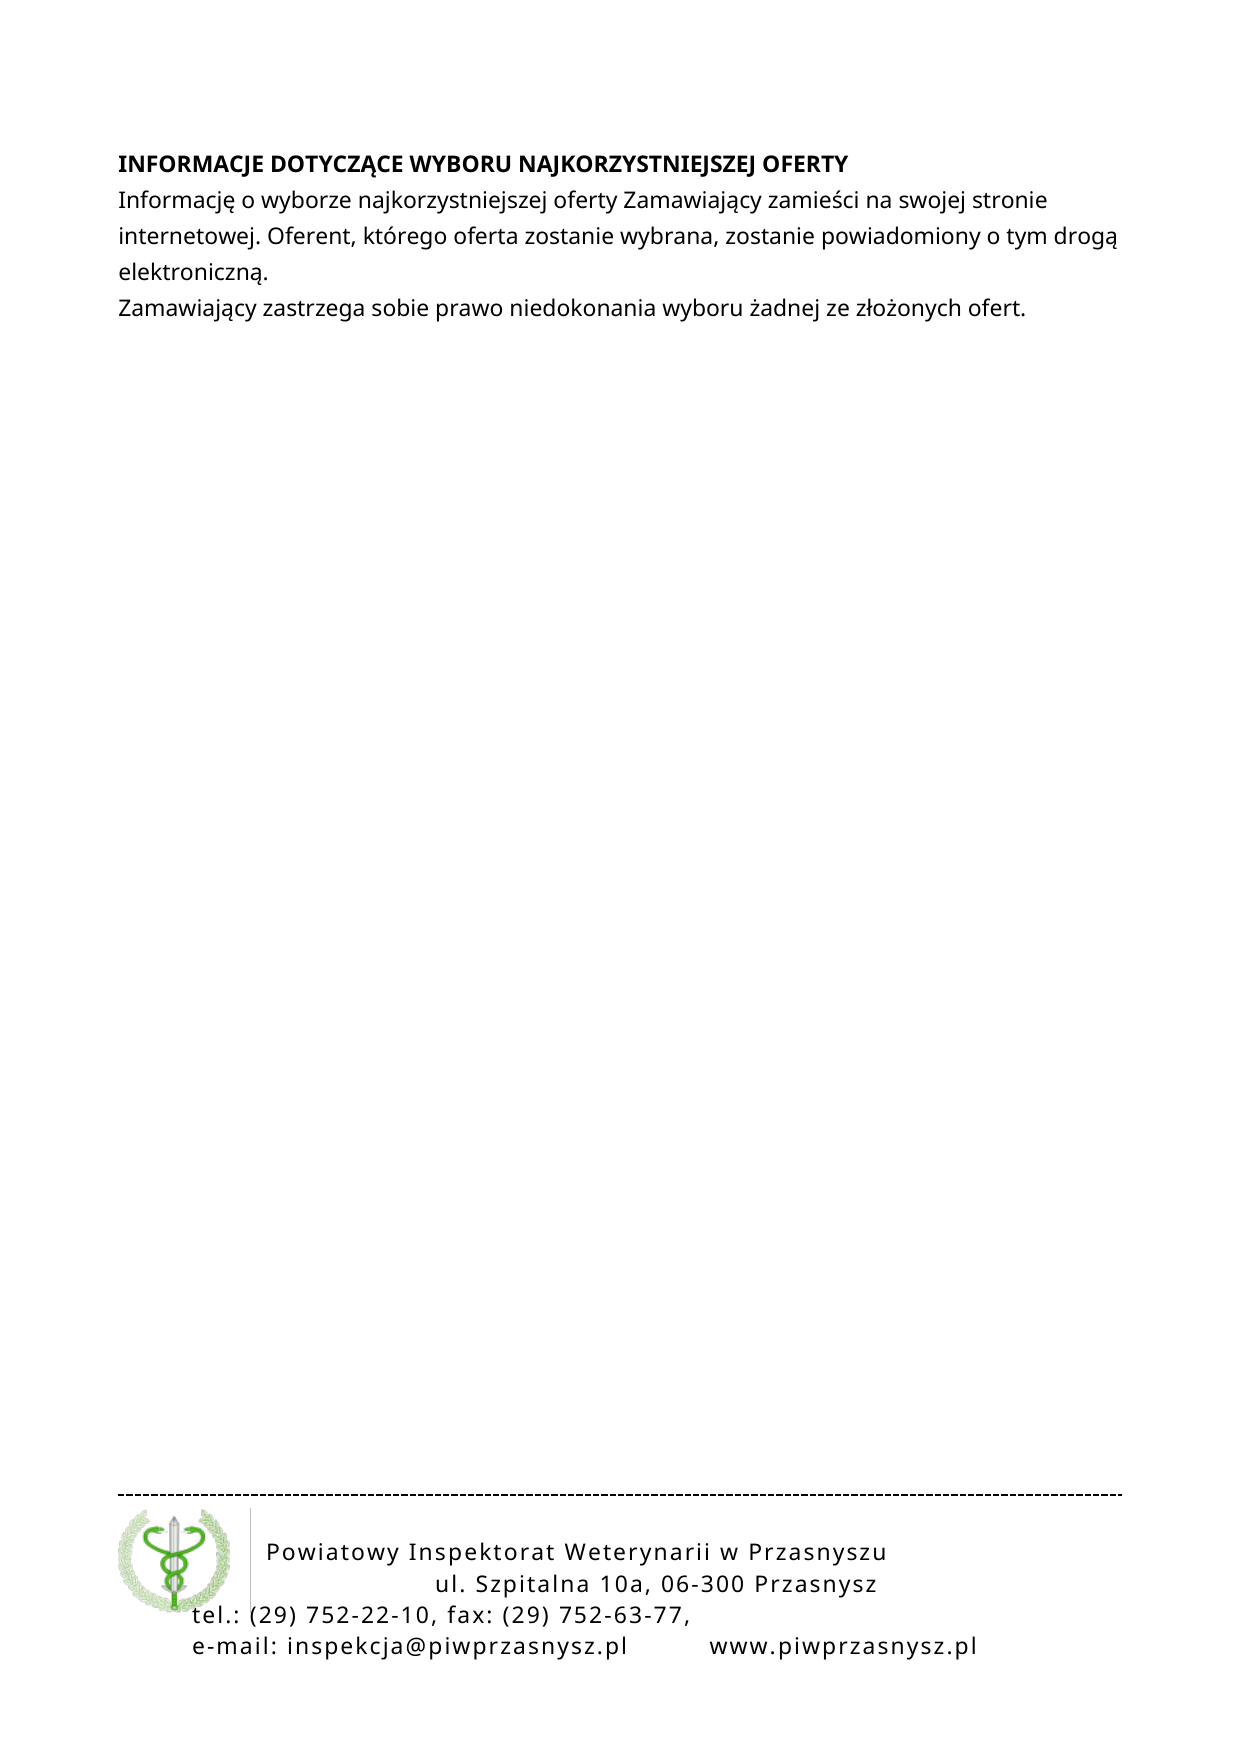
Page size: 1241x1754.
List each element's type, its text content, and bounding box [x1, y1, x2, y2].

text Zamawiający zastrzega sobie prawo niedokonania wyboru żadnej ze złożonych ofert. [118, 291, 1122, 323]
picture [117, 1508, 232, 1613]
text INFORMACJE DOTYCZĄCE WYBORU NAJKORZYSTNIEJSZEJ OFERTY [118, 148, 1122, 179]
text Informację o wyborze najkorzystniejszej oferty Zamawiający zamieści na swojej stronie internetowej. Oferent, którego oferta zostanie wybrana, zostanie powiadomiony o tym drogą elektroniczną. [118, 184, 1122, 287]
